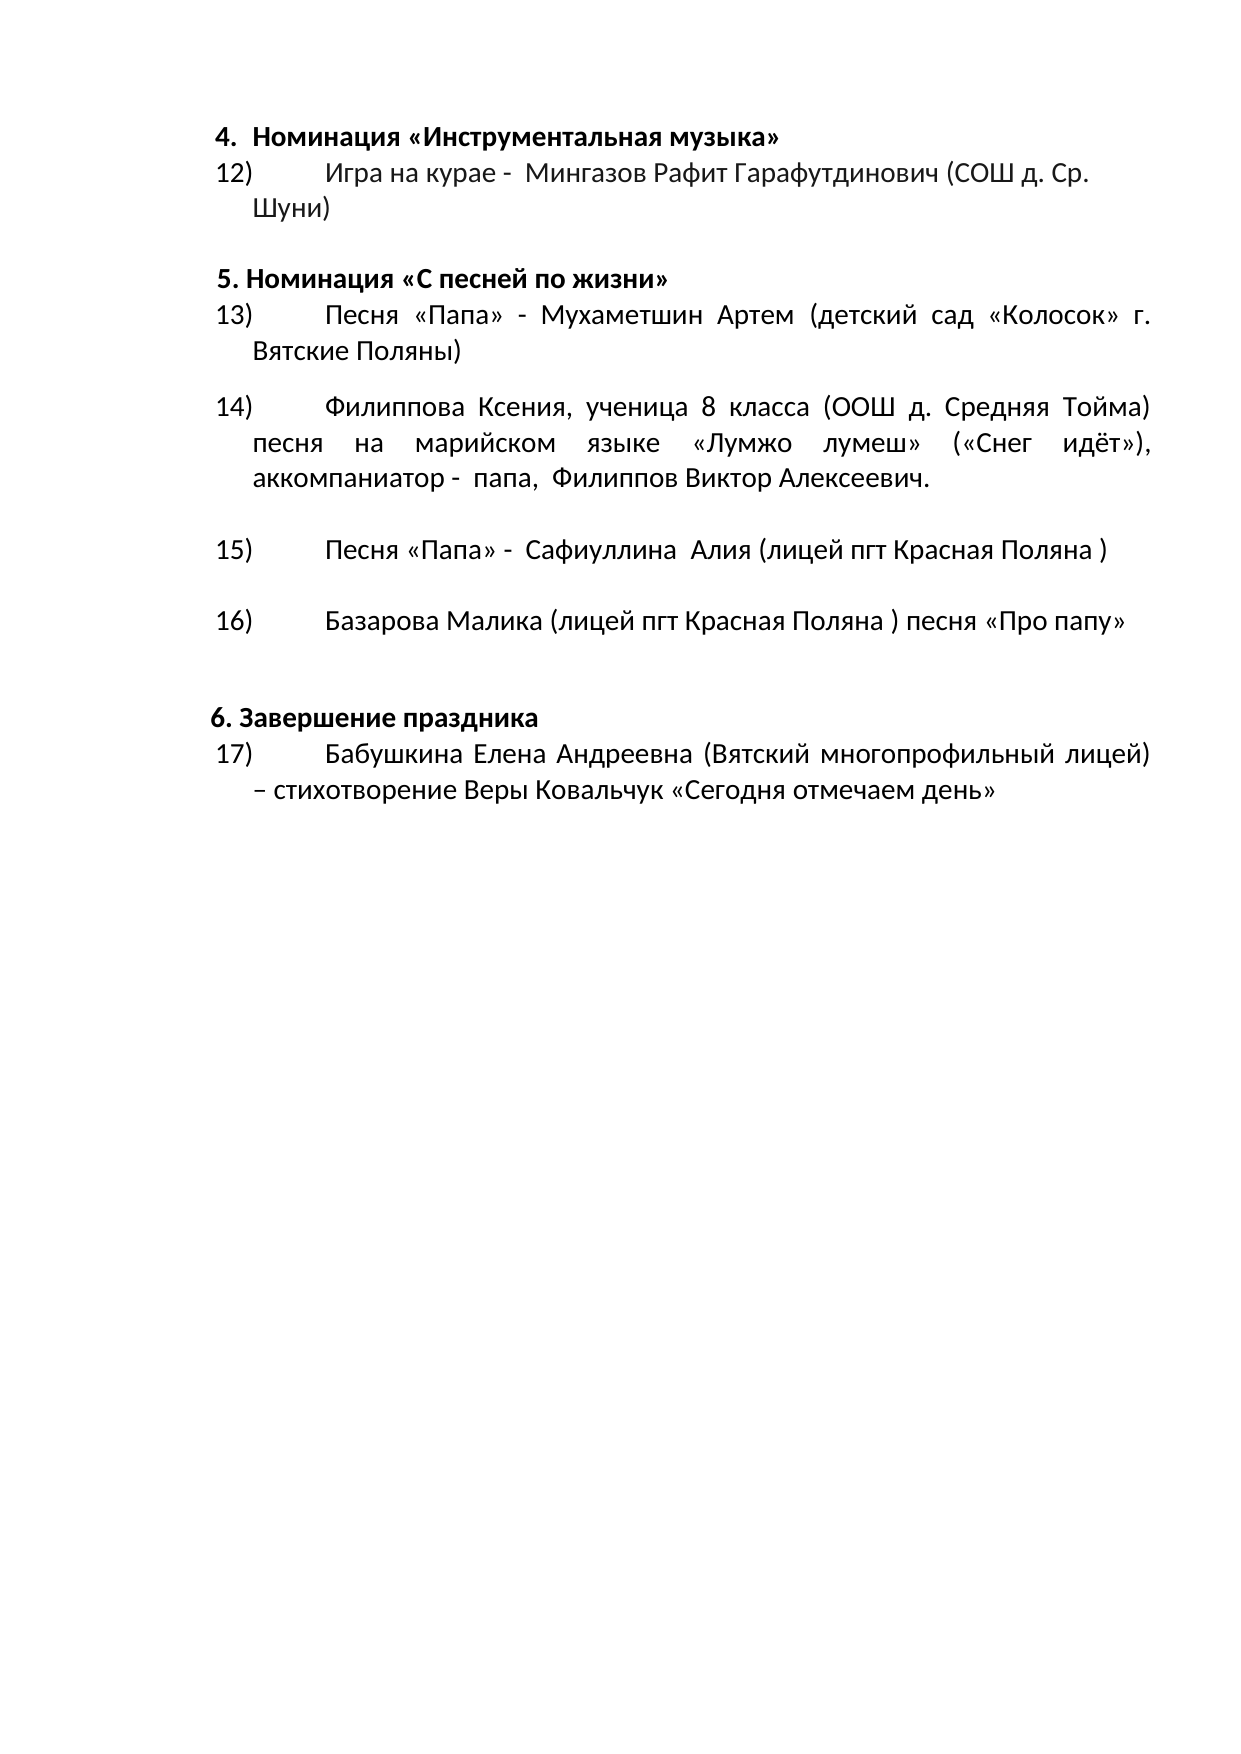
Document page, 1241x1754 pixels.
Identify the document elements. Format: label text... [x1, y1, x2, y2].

list Филиппова Ксения, ученица 8 класса (ООШ д. Средняя Тойма) песня на марийском языке «Лумжо лумеш» («Снег идёт»), аккомпаниатор - папа, Филиппов Виктор Алексеевич. [215, 388, 1152, 495]
text 5. Номинация «С песней по жизни» [177, 261, 1152, 296]
list Песня «Папа» - Сафиуллина Алия (лицей пгт Красная Поляна ) [215, 531, 1152, 566]
list Игра на курае - Мингазов Рафит Гарафутдинович (СОШ д. Ср. Шуни) [215, 154, 325, 225]
list Номинация «Инструментальная музыка» [215, 118, 1152, 154]
list Игра на курае - Мингазов Рафит Гарафутдинович (СОШ д. Ср. Шуни) [331, 154, 1152, 225]
list Базарова Малика (лицей пгт Красная Поляна ) песня «Про папу» [215, 602, 1152, 638]
list Песня «Папа» - Мухаметшин Артем (детский сад «Колосок» г. Вятские Поляны) [215, 296, 1152, 367]
text 6. Завершение праздника [177, 699, 1152, 735]
list Бабушкина Елена Андреевна (Вятский многопрофильный лицей) – стихотворение Веры Ковальчук «Сегодня отмечаем день» [215, 735, 1152, 806]
